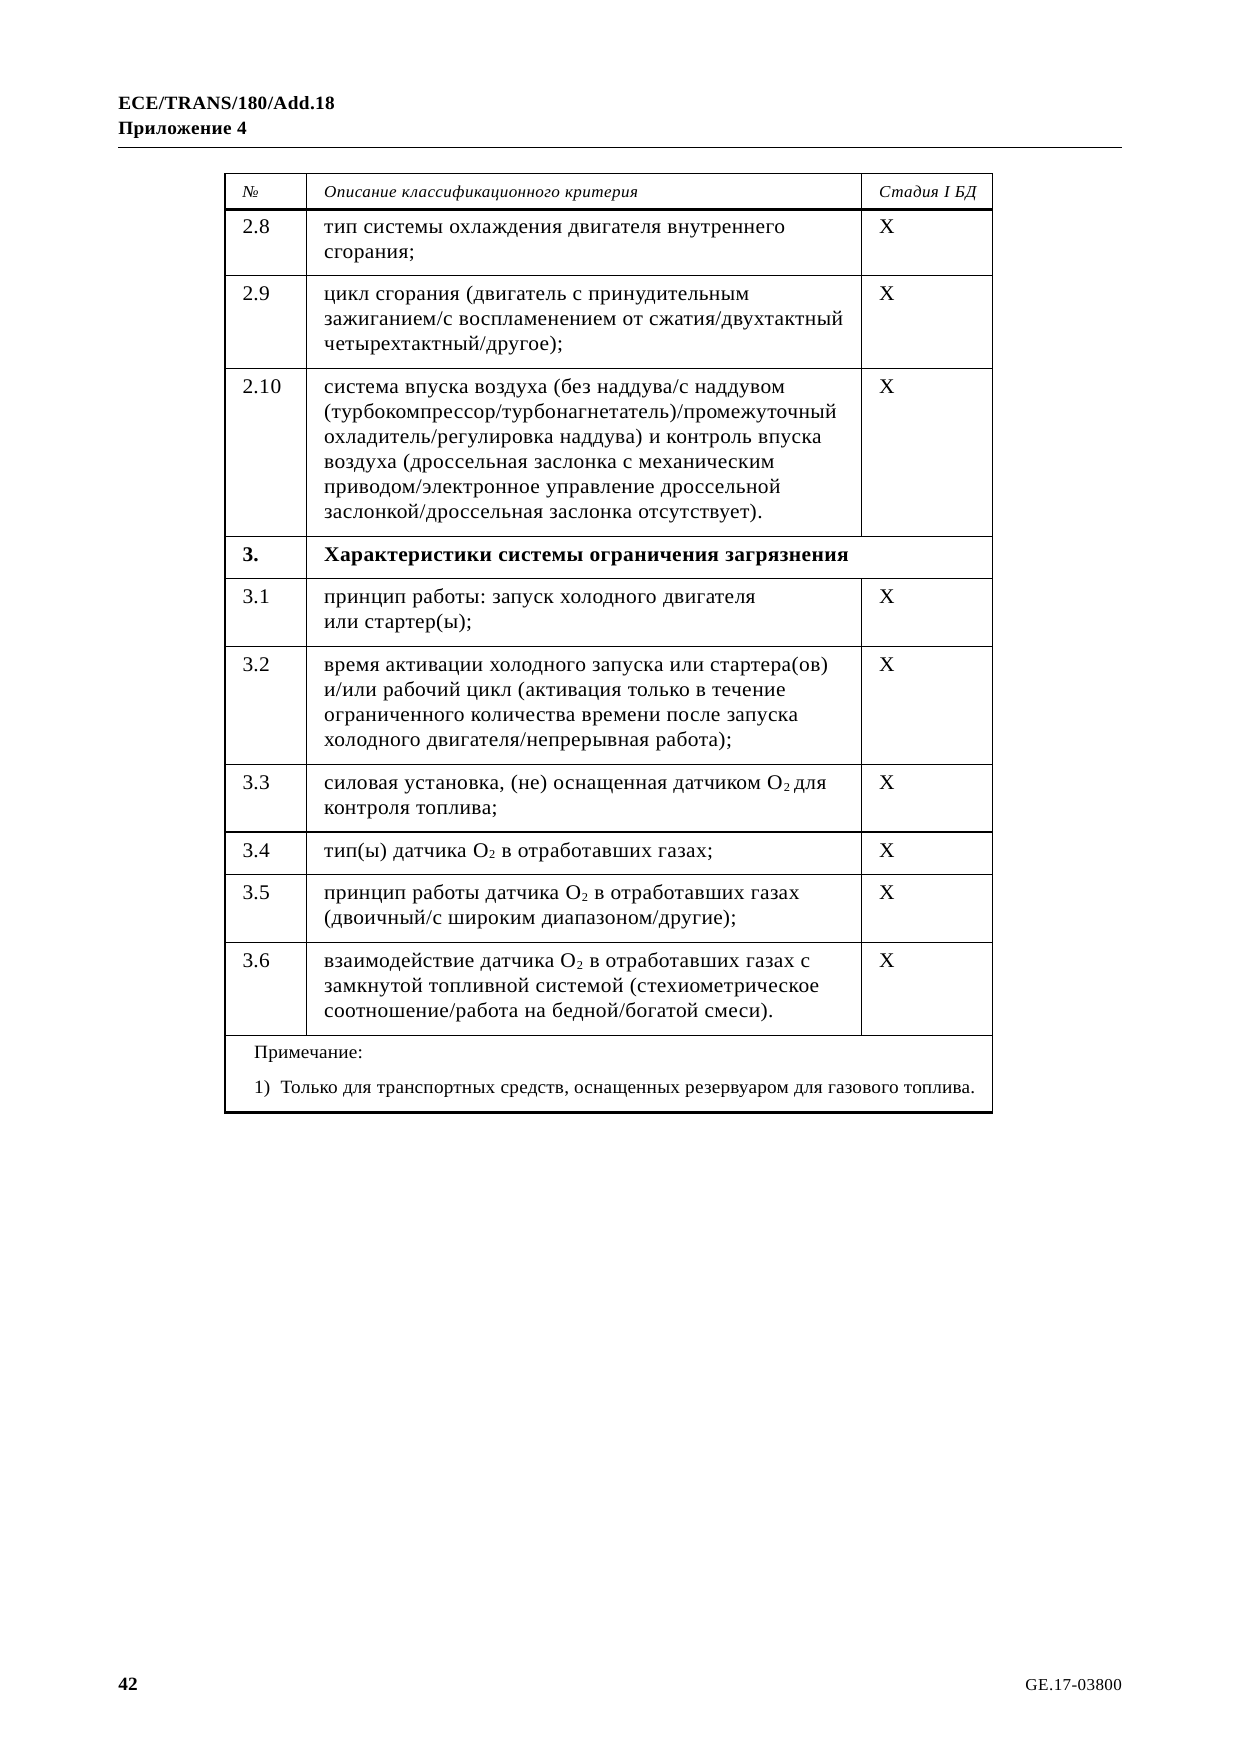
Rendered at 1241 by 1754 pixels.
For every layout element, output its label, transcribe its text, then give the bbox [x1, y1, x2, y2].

table_cell X [862, 369, 992, 536]
table_header Описание классификационного критерия [307, 174, 861, 207]
table_cell время активации холодного запуска или стартера(ов) и/или рабочий цикл (активация только в течение ограниченного количества времени после запуска холодного двигателя/непрерывная работа); [307, 647, 861, 764]
table_cell 3.3 [226, 765, 306, 831]
table_cell 2.9 [226, 276, 306, 368]
table_cell тип(ы) датчика O2 в отработавших газах; [307, 833, 861, 874]
table_header Стадия I БД [862, 174, 992, 207]
table_cell система впуска воздуха (без наддува/с наддувом (турбокомпрессор/турбонагнетатель)/промежуточный охладитель/регулировка наддува) и контроль впуска воздуха (дроссельная заслонка с механическим приводом/электронное управление дроссельной заслонкой/дроссельная заслонка отсутствует). [307, 369, 861, 536]
table_cell 3.5 [226, 875, 306, 942]
table_cell 3.1 [226, 579, 306, 646]
table_cell взаимодействие датчика O2 в отработавших газах с замкнутой топливной системой (стехиометрическое соотношение/работа на бедной/богатой смеси). [307, 943, 861, 1034]
table_cell принцип работы датчика O2 в отработавших газах (двоичный/с широким диапазоном/другие); [307, 875, 861, 942]
table_cell X [862, 211, 992, 275]
table_cell X [862, 833, 992, 874]
table_cell цикл сгорания (двигатель c принудительным зажиганием/c воспламенением от сжатия/двухтактный четырехтактный/другое); [307, 276, 861, 368]
table_cell X [862, 579, 992, 646]
table_cell тип системы охлаждения двигателя внутреннего сгорания; [307, 211, 861, 275]
table_cell X [862, 943, 992, 1034]
table_cell X [862, 647, 992, 764]
table_cell X [862, 276, 992, 368]
table_cell силовая установка, (не) оснащенная датчиком O2 для контроля топлива; [307, 765, 861, 831]
table_cell X [862, 875, 992, 942]
table_cell 3.2 [226, 647, 306, 764]
table_header № [226, 174, 306, 207]
table_cell принцип работы: запуск холодного двигателя или стартер(ы); [307, 579, 861, 646]
table_cell Примечание: 1) Только для транспортных средств, оснащенных резервуаром для газового топлива. [226, 1036, 992, 1111]
table_cell 3. [226, 537, 306, 578]
table_cell 3.6 [226, 943, 306, 1034]
table_cell 2.10 [226, 369, 306, 536]
table_cell X [862, 765, 992, 831]
table_cell 3.4 [226, 833, 306, 874]
table_cell Характеристики системы ограничения загрязнения [307, 537, 992, 578]
table_cell 2.8 [226, 211, 306, 275]
